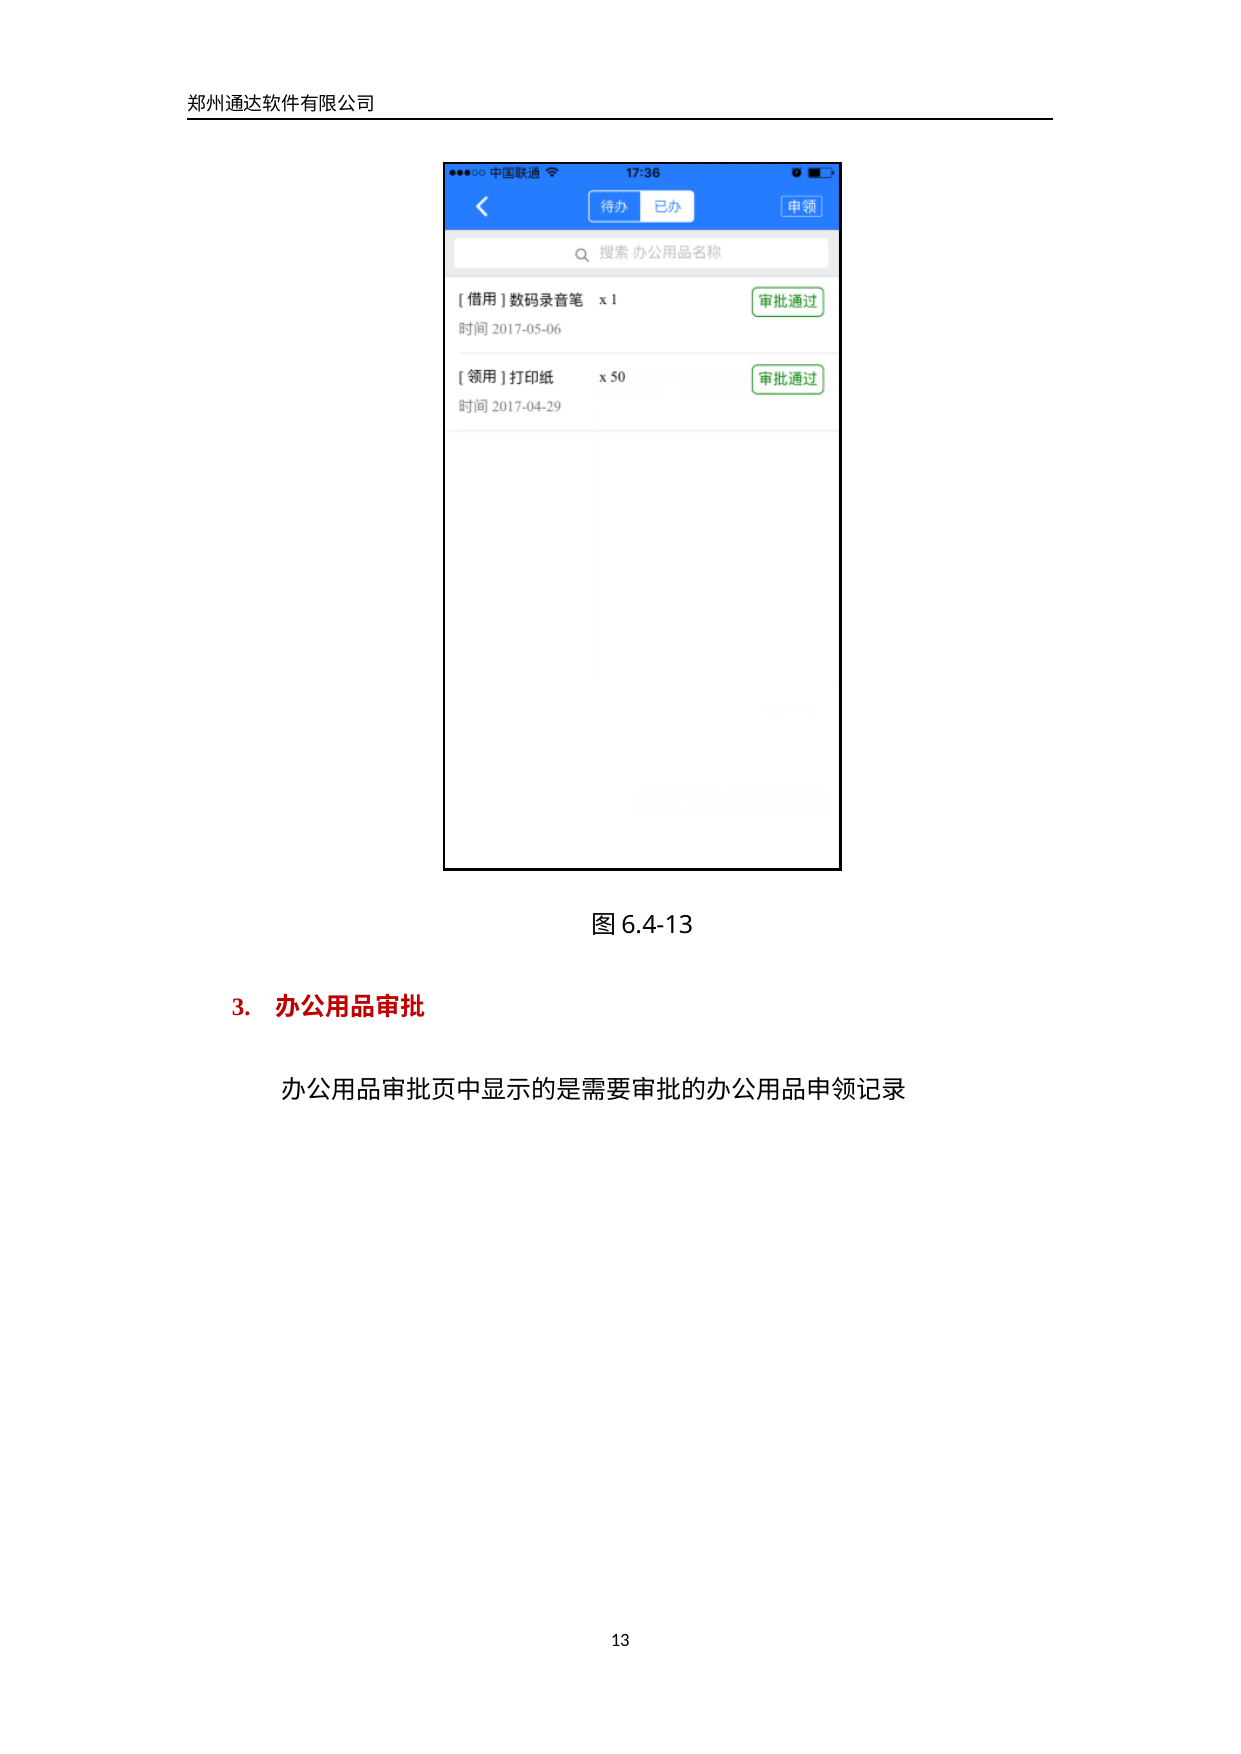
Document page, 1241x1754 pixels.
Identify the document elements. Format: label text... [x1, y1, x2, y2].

list 办公用品审批 [232, 973, 1053, 1038]
picture [445, 164, 839, 868]
text 办公用品审批页中显示的是需要审批的办公用品申领记录 [231, 1055, 1053, 1120]
text 图6.4-13 [231, 890, 1053, 955]
